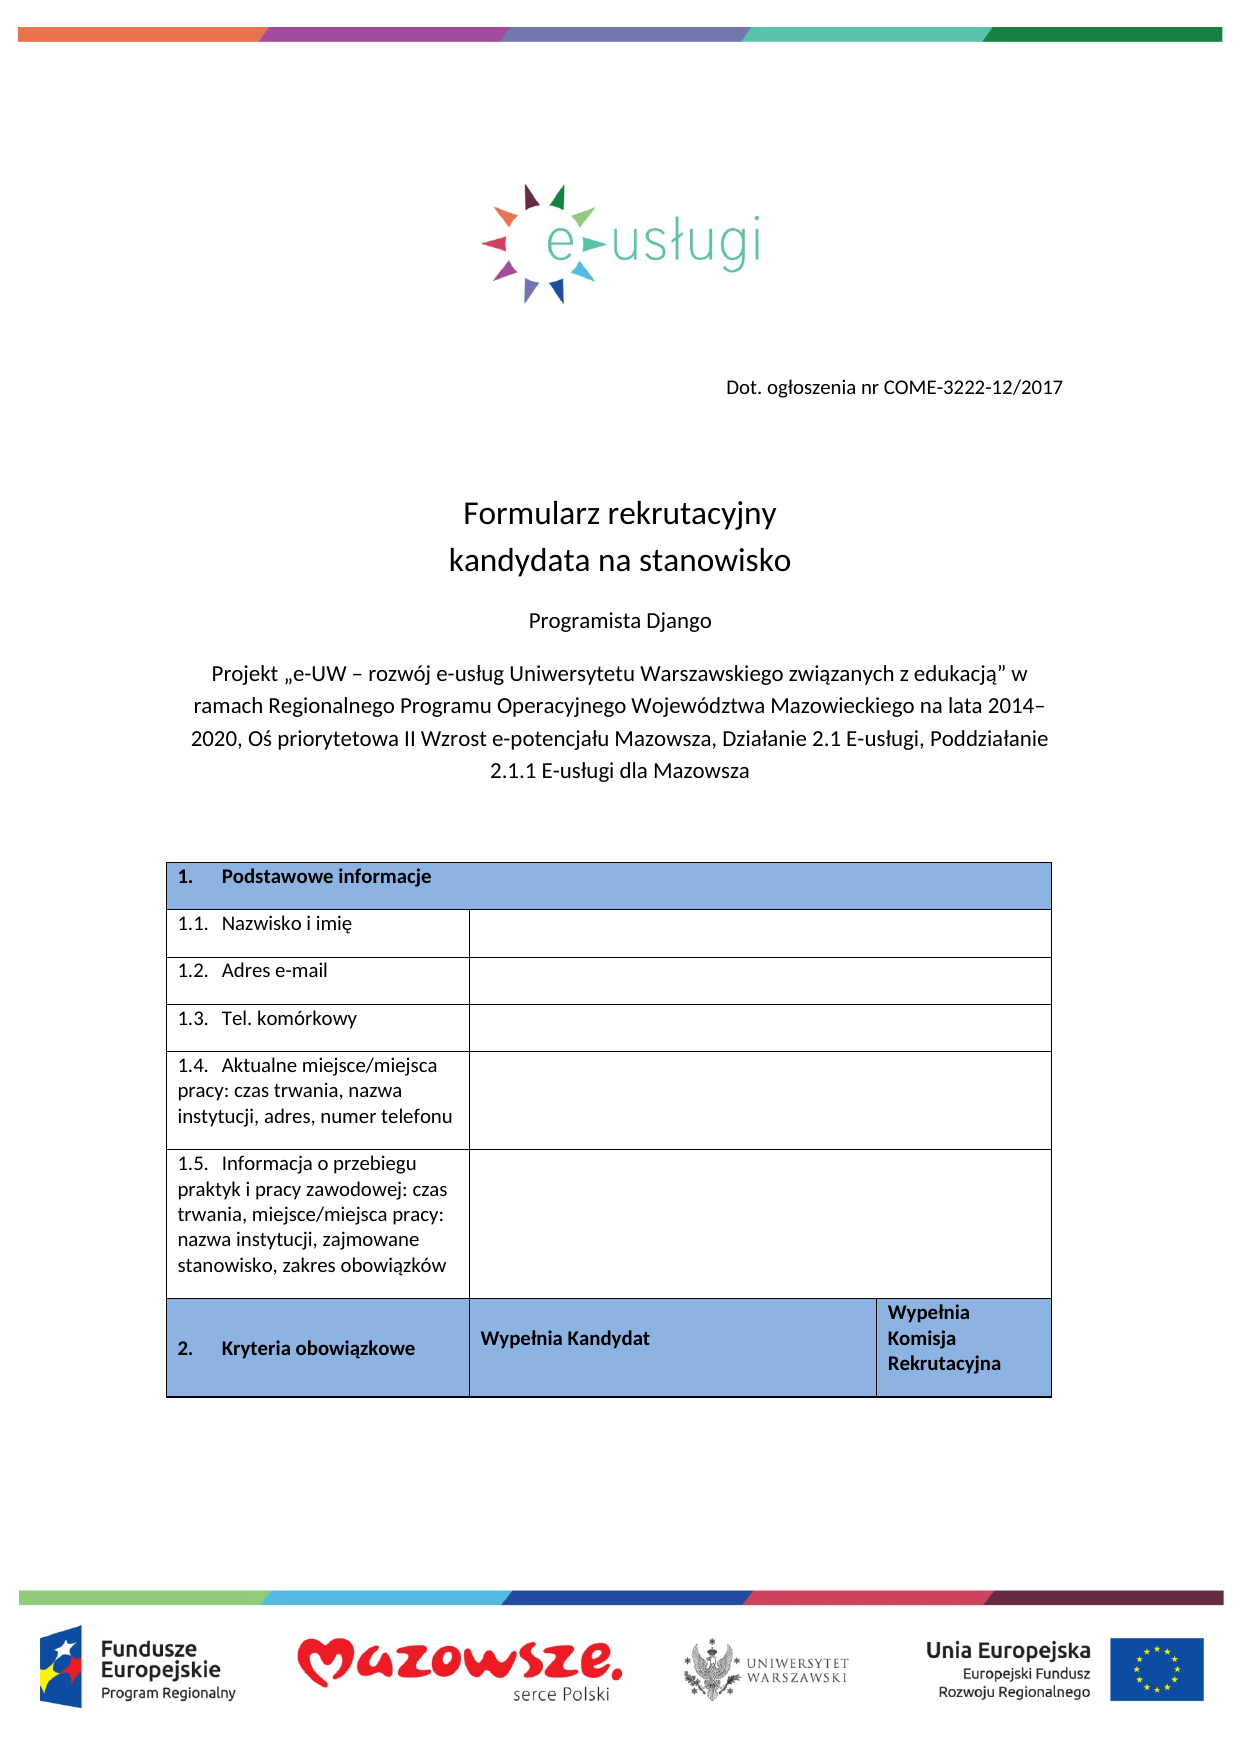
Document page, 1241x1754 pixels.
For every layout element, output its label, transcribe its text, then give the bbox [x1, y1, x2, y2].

table_cell [470, 958, 1051, 1004]
table_cell [470, 1052, 1051, 1149]
table_cell Aktualne miejsce/miejsca pracy: czas trwania, nazwa instytucji, adres, numer telefonu [167, 1052, 469, 1149]
table_cell Adres e-mail [167, 958, 469, 1004]
picture [17, 27, 1223, 42]
table_cell Wypełnia Kandydat [470, 1299, 876, 1396]
table_cell [470, 1005, 1051, 1051]
table_cell [470, 910, 1051, 957]
table_cell Informacja o przebiegu praktyk i pracy zawodowej: czas trwania, miejsce/miejsca pracy: nazwa instytucji, zajmowane stanowisko, zakres obowiązków [167, 1150, 469, 1298]
text Programista Django [177, 606, 1063, 634]
table_cell Kryteria obowiązkowe [167, 1299, 469, 1396]
table_header Podstawowe informacje [167, 863, 1051, 909]
table_cell [470, 1150, 1051, 1298]
table_cell Nazwisko i imię [167, 910, 469, 957]
text Formularz rekrutacyjny kandydata na stanowisko [177, 492, 1063, 579]
picture [480, 182, 761, 305]
text Projekt „e-UW – rozwój e-usług Uniwersytetu Warszawskiego związanych z edukacją” w ramach Regionalnego Programu Operacyjnego Województwa Mazowieckiego na lata 2014–2020, Oś priorytetowa II Wzrost e-potencjału Mazowsza, Działanie 2.1 E-usługi, Poddziałanie 2.1.1 E-usługi dla Mazowsza [177, 659, 1063, 784]
text Dot. ogłoszenia nr COME-3222-12/2017 [177, 374, 1063, 400]
table_cell Tel. komórkowy [167, 1005, 469, 1051]
picture [19, 1590, 1224, 1708]
table_cell Wypełnia Komisja Rekrutacyjna [877, 1299, 1051, 1396]
